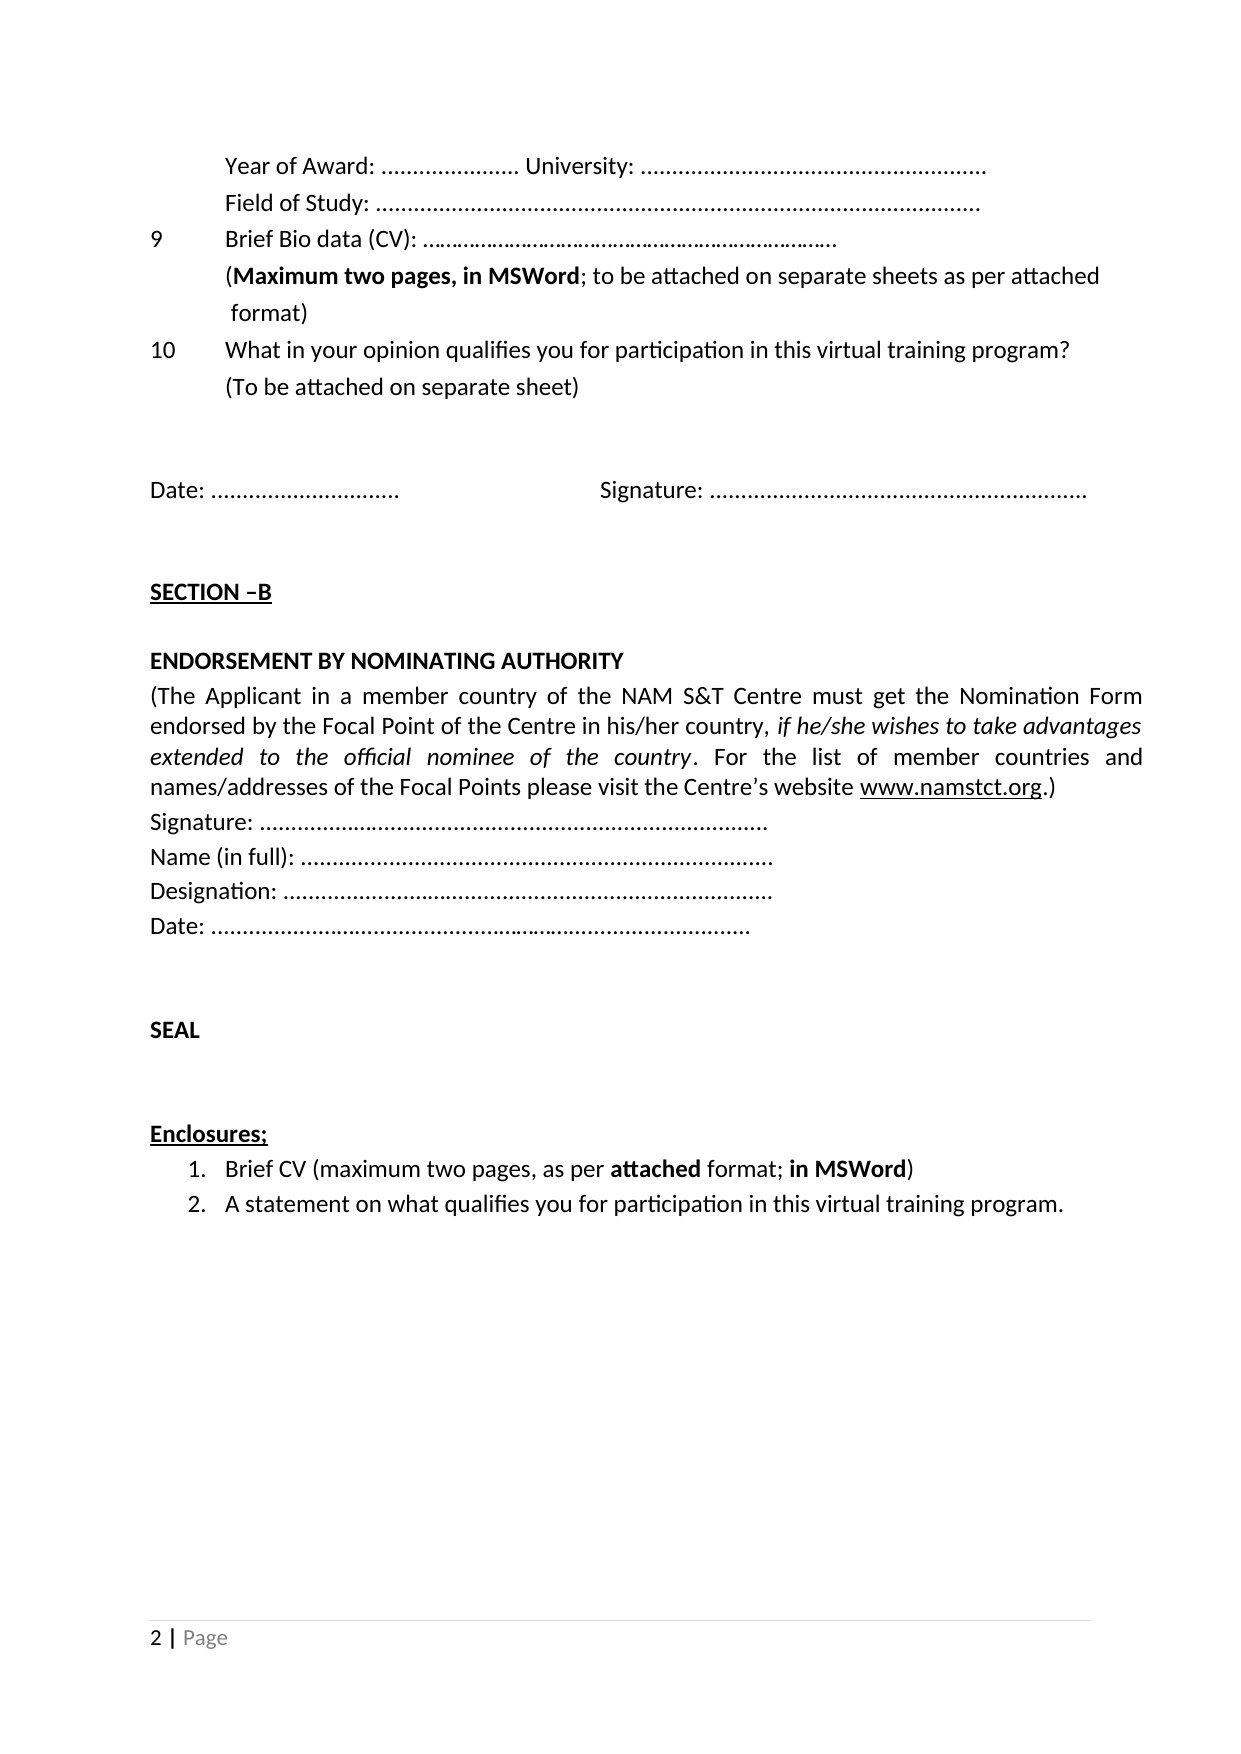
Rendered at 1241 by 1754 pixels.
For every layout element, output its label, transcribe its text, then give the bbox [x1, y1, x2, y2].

list A statement on what qualifies you for participation in this virtual training program. [187, 1188, 1090, 1218]
text ENDORSEMENT BY NOMINATING AUTHORITY [0, 645, 1144, 676]
text Year of Award: ...................... University: ....................................................... [150, 150, 1144, 181]
list Brief CV (maximum two pages, as per attached format; in MSWord) [187, 1153, 1144, 1183]
text (Maximum two pages, in MSWord; to be attached on separate sheets as per attached [150, 260, 1144, 291]
text 9 Brief Bio data (CV): ……………………………………………………………… [150, 223, 1144, 254]
text Field of Study: ................................................................................................ [150, 187, 1144, 217]
text SEAL [150, 1014, 1144, 1045]
text format) [150, 297, 1144, 328]
text SECTION –B [0, 576, 1144, 606]
text Signature: ...............…............................................................... [150, 806, 1144, 837]
text (The Applicant in a member country of the NAM S&T Centre must get the Nomination Form endorsed by the Focal Point of the Centre in his/her country, if he/she wishes to take advantages extended to the official nominee of the country. For the list of member countries and names/addresses of the Focal Points please visit the Centre’s website www.namstct.org.) [150, 680, 1144, 802]
text (To be attached on separate sheet) [225, 371, 1144, 401]
text Date: ....................….......................…………............................. [150, 910, 1144, 941]
text Name (in full): ........................................................................... [150, 841, 1144, 871]
text Designation: .......................….................................................... [150, 876, 1144, 906]
text Enclosures; [150, 1118, 1090, 1149]
text 10 What in your opinion qualifies you for participation in this virtual training program? [150, 334, 1144, 364]
text Date: .............................. Signature: ............................................................ [150, 474, 1144, 505]
